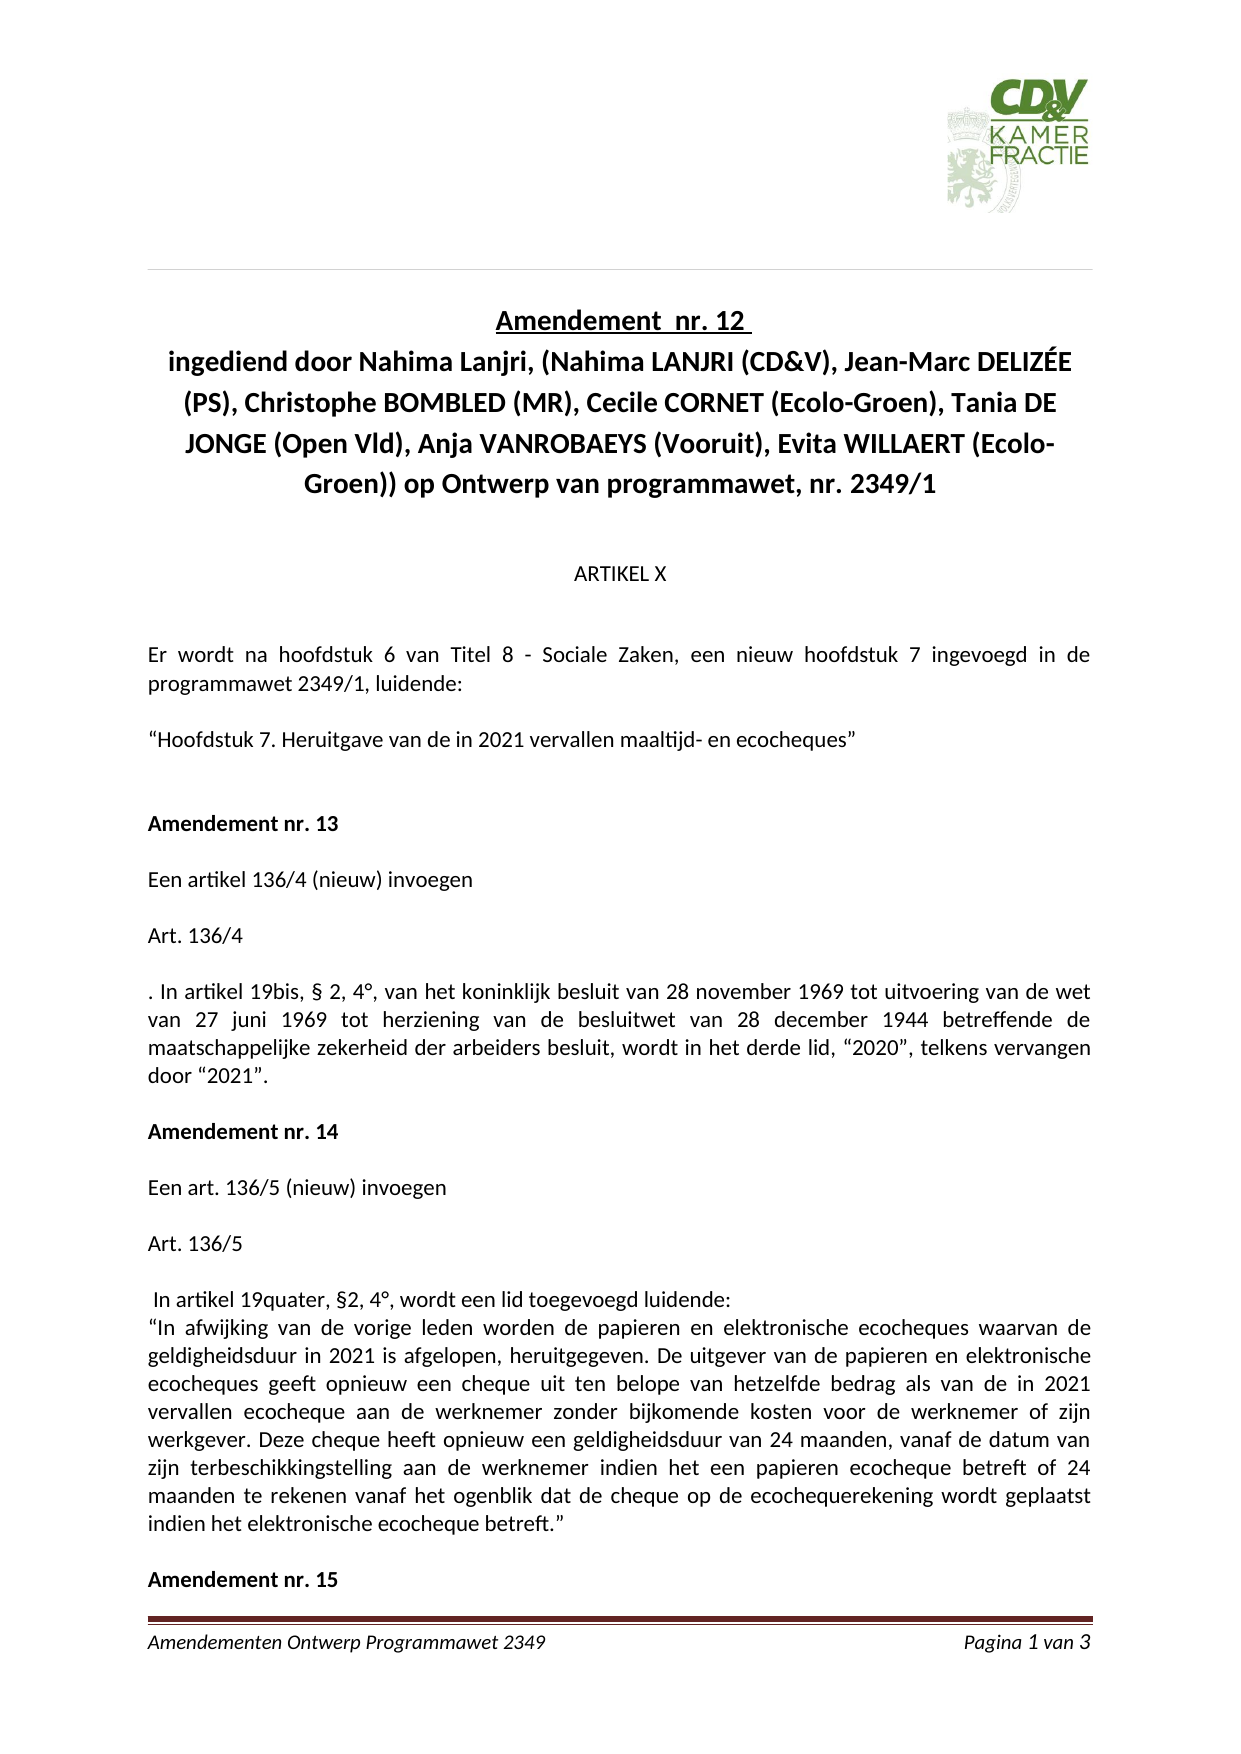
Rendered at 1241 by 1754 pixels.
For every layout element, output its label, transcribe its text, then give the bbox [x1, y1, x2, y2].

text ARTIKEL X [148, 559, 1093, 588]
text Art. 136/5 [148, 1229, 1093, 1257]
text Amendement nr. 14 [148, 1117, 1093, 1145]
text ingediend door Nahima Lanjri, (Nahima LANJRI (CD&V), Jean-Marc DELIZÉE (PS), Christophe BOMBLED (MR), Cecile CORNET (Ecolo-Groen), Tania DE JONGE (Open Vld), Anja VANROBAEYS (Vooruit), Evita WILLAERT (Ecolo-Groen)) op Ontwerp van programmawet, nr. 2349/1 [148, 343, 1093, 501]
text Er wordt na hoofdstuk 6 van Titel 8 - Sociale Zaken, een nieuw hoofdstuk 7 ingevoegd in de programmawet 2349/1, luidende: [148, 641, 1093, 697]
text Een art. 136/5 (nieuw) invoegen [148, 1173, 1093, 1201]
text Amendement nr. 15 [148, 1565, 1093, 1593]
text . In artikel 19bis, § 2, 4°, van het koninklijk besluit van 28 november 1969 tot uitvoering van de wet van 27 juni 1969 tot herziening van de besluitwet van 28 december 1944 betreffende de maatschappelijke zekerheid der arbeiders besluit, wordt in het derde lid, “2020”, telkens vervangen door “2021”. [148, 977, 1093, 1089]
text In artikel 19quater, §2, 4°, wordt een lid toegevoegd luidende: [148, 1285, 1093, 1313]
text Art. 136/4 [148, 921, 1093, 949]
text Amendement nr. 12 [148, 302, 1093, 337]
text Amendement nr. 13 [148, 809, 1093, 837]
text Een artikel 136/4 (nieuw) invoegen [148, 865, 1093, 893]
text “Hoofdstuk 7. Heruitgave van de in 2021 vervallen maaltijd- en ecocheques” [148, 725, 1093, 753]
picture [947, 73, 1093, 213]
text “In afwijking van de vorige leden worden de papieren en elektronische ecocheques waarvan de geldigheidsduur in 2021 is afgelopen, heruitgegeven. De uitgever van de papieren en elektronische ecocheques geeft opnieuw een cheque uit ten belope van hetzelfde bedrag als van de in 2021 vervallen ecocheque aan de werknemer zonder bijkomende kosten voor de werknemer of zijn werkgever. Deze cheque heeft opnieuw een geldigheidsduur van 24 maanden, vanaf de datum van zijn terbeschikkingstelling aan de werknemer indien het een papieren ecocheque betreft of 24 maanden te rekenen vanaf het ogenblik dat de cheque op de ecochequerekening wordt geplaatst indien het elektronische ecocheque betreft.” [148, 1313, 1093, 1537]
